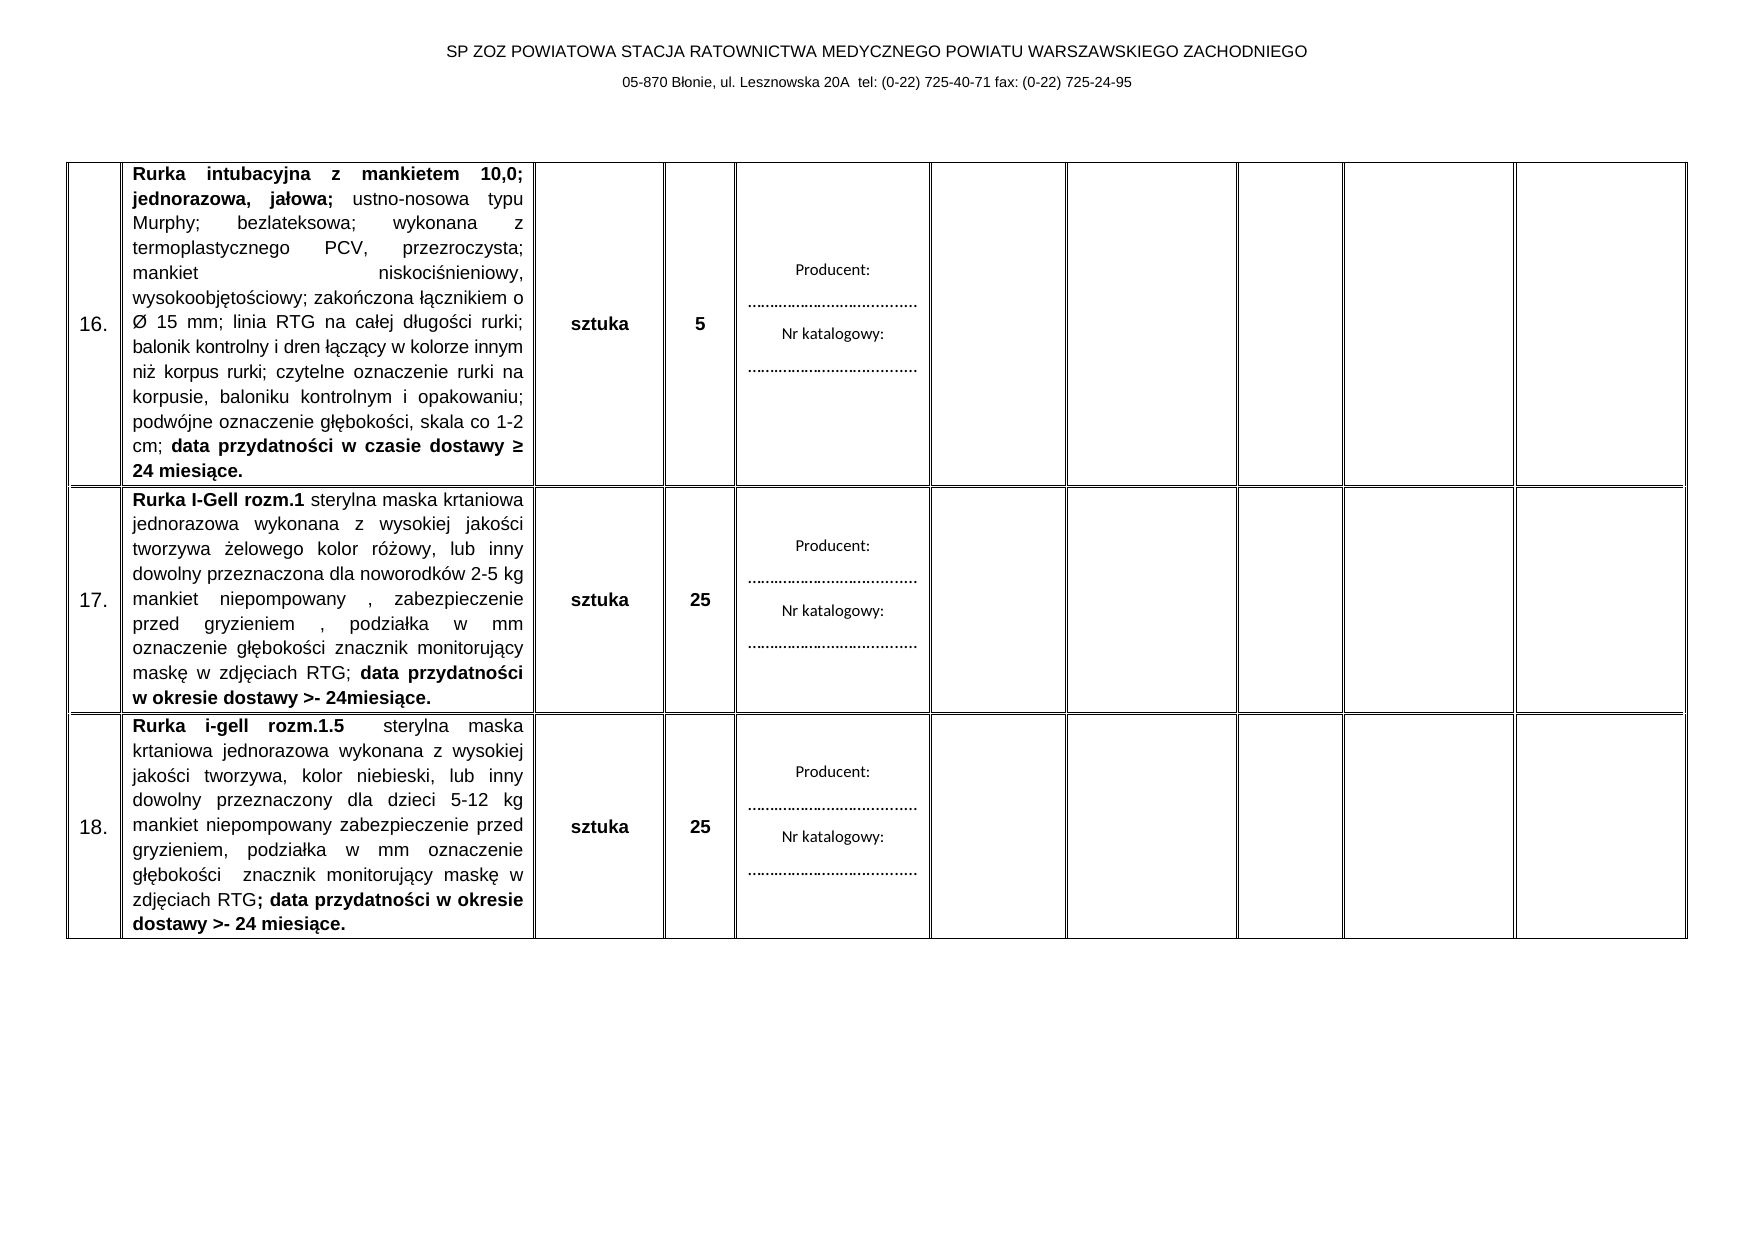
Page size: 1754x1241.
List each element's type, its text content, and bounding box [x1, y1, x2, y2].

table_cell sztuka [536, 163, 663, 485]
table_cell [1239, 163, 1342, 485]
table_cell Rurka i-gell rozm.1.5 sterylna maska krtaniowa jednorazowa wykonana z wysokiej jakości tworzywa, kolor niebieski, lub inny dowolny przeznaczony dla dzieci 5-12 kg mankiet niepompowany zabezpieczenie przed gryzieniem, podziałka w mm oznaczenie głębokości znacznik monitorujący maskę w zdjęciach RTG; data przydatności w okresie dostawy >- 24 miesiące. [123, 715, 533, 938]
table_cell [1345, 715, 1513, 938]
table_cell [1239, 488, 1342, 712]
table_cell sztuka [536, 488, 663, 712]
table_cell Rurka intubacyjna z mankietem 10,0; jednorazowa, jałowa; ustno-nosowa typu Murphy; bezlateksowa; wykonana z termoplastycznego PCV, przezroczysta; mankiet niskociśnieniowy, wysokoobjętościowy; zakończona łącznikiem o Ø 15 mm; linia RTG na całej długości rurki; balonik kontrolny i dren łączący w kolorze innym niż korpus rurki; czytelne oznaczenie rurki na korpusie, baloniku kontrolnym i opakowaniu; podwójne oznaczenie głębokości, skala co 1-2 cm; data przydatności w czasie dostawy ≥ 24 miesiące. [123, 163, 533, 485]
table_cell 18. [69, 712, 120, 938]
table_cell 25 [666, 715, 734, 938]
table_cell [1068, 715, 1236, 938]
table_cell [932, 163, 1065, 485]
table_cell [737, 715, 929, 938]
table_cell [737, 163, 929, 485]
table_cell Rurka I-Gell rozm.1 sterylna maska krtaniowa jednorazowa wykonana z wysokiej jakości tworzywa żelowego kolor różowy, lub inny dowolny przeznaczona dla noworodków 2-5 kg mankiet niepompowany , zabezpieczenie przed gryzieniem , podziałka w mm oznaczenie głębokości znacznik monitorujący maskę w zdjęciach RTG; data przydatności w okresie dostawy >- 24miesiące. [123, 488, 533, 712]
table_cell 25 [666, 488, 734, 712]
table_cell [932, 715, 1065, 938]
table_cell Producent: …….…………..……........... Nr katalogowy: …….…………..……........... [737, 488, 929, 712]
table_cell 5 [666, 163, 734, 485]
table_cell 16. [69, 163, 120, 485]
table_cell [1345, 488, 1513, 712]
table_cell [1068, 488, 1236, 712]
table_cell [1068, 163, 1236, 485]
table_cell [1517, 163, 1685, 485]
table_cell [1515, 485, 1686, 712]
table_cell 17. [68, 485, 121, 712]
table_cell [1345, 163, 1513, 485]
table_cell sztuka [536, 715, 663, 938]
table_cell [1239, 715, 1342, 938]
table_cell [932, 488, 1065, 712]
table_cell [1517, 712, 1685, 938]
